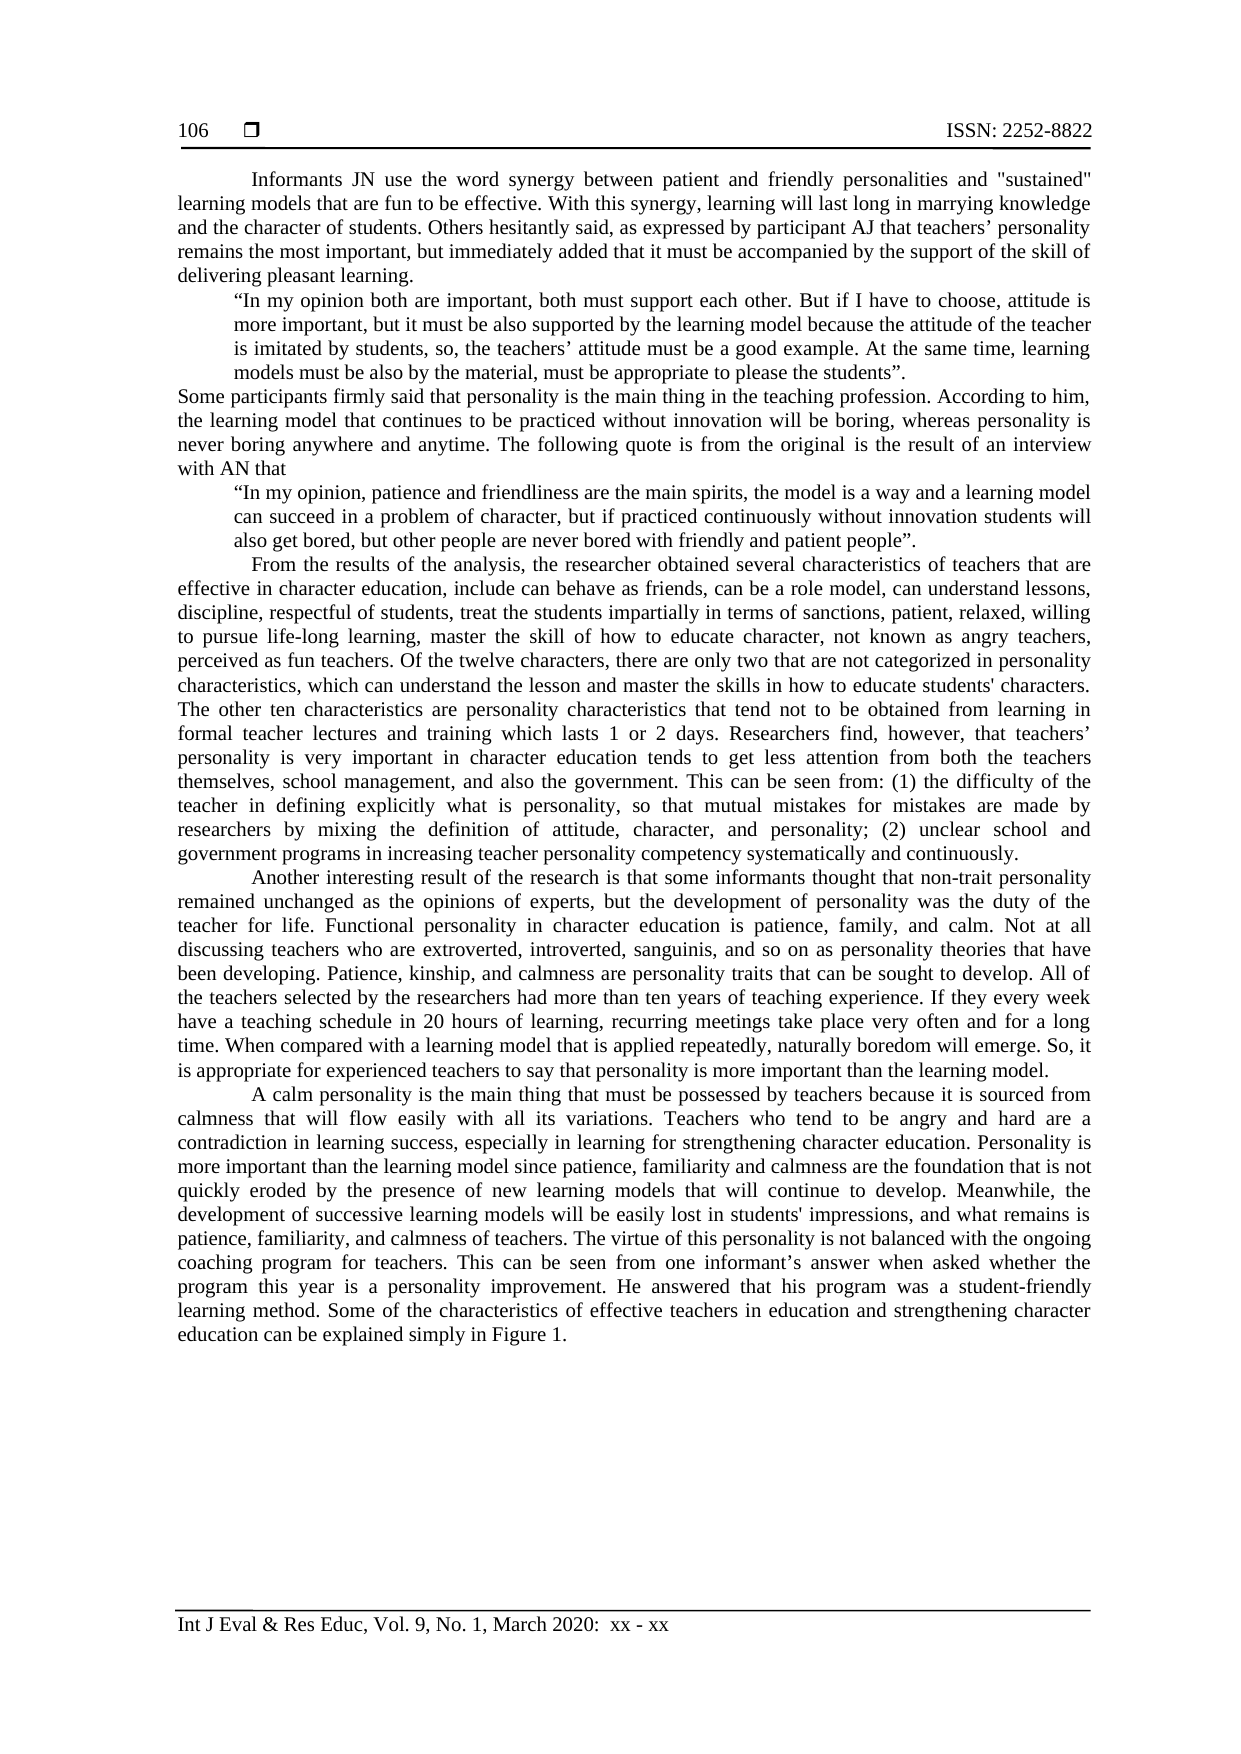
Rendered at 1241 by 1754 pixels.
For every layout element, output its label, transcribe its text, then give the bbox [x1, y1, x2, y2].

text From the results of the analysis, the researcher obtained several characteristics of teachers that are effective in character education, include can behave as friends, can be a role model, can understand lessons, discipline, respectful of students, treat the students impartially in terms of sanctions, patient, relaxed, willing to pursue life-long learning, master the skill of how to educate character, not known as angry teachers, perceived as fun teachers. Of the twelve characters, there are only two that are not categorized in personality characteristics, which can understand the lesson and master the skills in how to educate students' characters. The other ten characteristics are personality characteristics that tend not to be obtained from learning in formal teacher lectures and training which lasts 1 or 2 days. Researchers find, however, that teachers’ personality is very important in character education tends to get less attention from both the teachers themselves, school management, and also the government. This can be seen from: (1) the difficulty of the teacher in defining explicitly what is personality, so that mutual mistakes for mistakes are made by researchers by mixing the definition of attitude, character, and personality; (2) unclear school and government programs in increasing teacher personality competency systematically and continuously. [177, 552, 1092, 865]
text Another interesting result of the research is that some informants thought that non-trait personality remained unchanged as the opinions of experts, but the development of personality was the duty of the teacher for life. Functional personality in character education is patience, family, and calm. Not at all discussing teachers who are extroverted, introverted, sanguinis, and so on as personality theories that have been developing. Patience, kinship, and calmness are personality traits that can be sought to develop. All of the teachers selected by the researchers had more than ten years of teaching experience. If they every week have a teaching schedule in 20 hours of learning, recurring meetings take place very often and for a long time. When compared with a learning model that is applied repeatedly, naturally boredom will emerge. So, it is appropriate for experienced teachers to say that personality is more important than the learning model. [177, 865, 1092, 1082]
text “In my opinion both are important, both must support each other. But if I have to choose, attitude is more important, but it must be also supported by the learning model because the attitude of the teacher is imitated by students, so, the teachers’ attitude must be a good example. At the same time, learning models must be also by the material, must be appropriate to please the students”. [233, 287, 1092, 384]
text A calm personality is the main thing that must be possessed by teachers because it is sourced from calmness that will flow easily with all its variations. Teachers who tend to be angry and hard are a contradiction in learning success, especially in learning for strengthening character education. Personality is more important than the learning model since patience, familiarity and calmness are the foundation that is not quickly eroded by the presence of new learning models that will continue to develop. Meanwhile, the development of successive learning models will be easily lost in students' impressions, and what remains is patience, familiarity, and calmness of teachers. The virtue of this personality is not balanced with the ongoing coaching program for teachers. This can be seen from one informant’s answer when asked whether the program this year is a personality improvement. He answered that his program was a student-friendly learning method. Some of the characteristics of effective teachers in education and strengthening character education can be explained simply in Figure 1. [177, 1082, 1092, 1346]
text Informants JN use the word synergy between patient and friendly personalities and "sustained" learning models that are fun to be effective. With this synergy, learning will last long in marrying knowledge and the character of students. Others hesitantly said, as expressed by participant AJ that teachers’ personality remains the most important, but immediately added that it must be accompanied by the support of the skill of delivering pleasant learning. [177, 167, 1092, 287]
text “In my opinion, patience and friendliness are the main spirits, the model is a way and a learning model can succeed in a problem of character, but if practiced continuously without innovation students will also get bored, but other people are never bored with friendly and patient people”. [233, 480, 1092, 552]
text Some participants firmly said that personality is the main thing in the teaching profession. According to him, the learning model that continues to be practiced without innovation will be boring, whereas personality is never boring anywhere and anytime. The following quote is from the original is the result of an interview with AN that [177, 384, 1092, 480]
